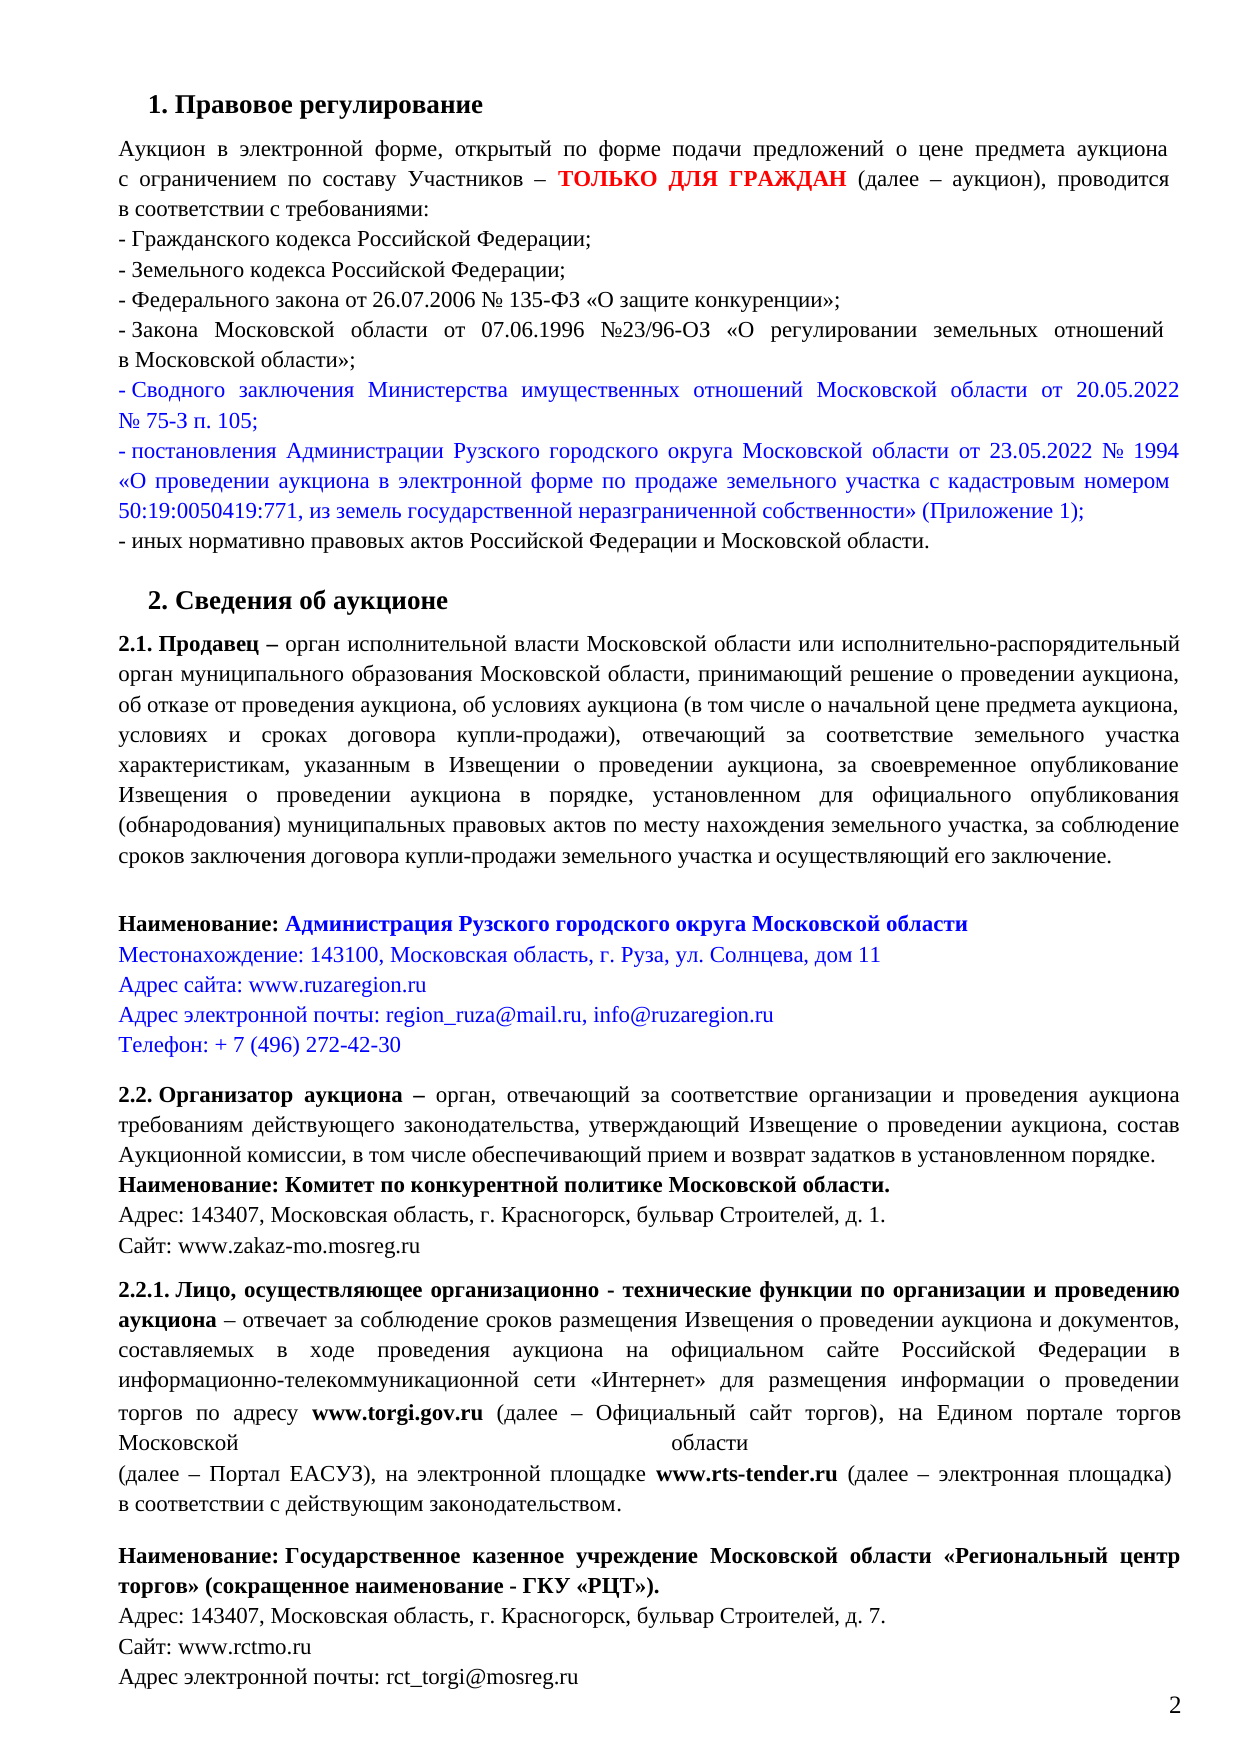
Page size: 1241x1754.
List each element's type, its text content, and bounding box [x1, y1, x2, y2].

text Наименование: Администрация Рузского городского округа Московской области [118, 910, 1181, 937]
text Сайт: www.zakaz-mo.mosreg.ru [118, 1232, 1181, 1258]
text Адрес: 143407, Московская область, г. Красногорск, бульвар Строителей, д. 1. [118, 1201, 1181, 1228]
text - Сводного заключения Министерства имущественных отношений Московской области от 20.05.2022 № 75-З п. 105; [118, 376, 1181, 433]
text 2.2.1. Лицо, осуществляющее организационно - технические функции по организации и проведению аукциона – отвечает за соблюдение сроков размещения Извещения о проведении аукциона и документов, составляемых в ходе проведения аукциона на официальном сайте Российской Федерации в информационно-телекоммуникационной сети «Интернет» для размещения информации о проведении торгов по адресу www.torgi.gov.ru (далее – Официальный сайт торгов), на Едином портале торгов Московской области (далее – Портал ЕАСУЗ), на электронной площадке www.rts-tender.ru (далее – электронная площадка) в соответствии с действующим законодательством. [118, 1276, 1181, 1516]
subtitle 1. Правовое регулирование [118, 89, 1181, 120]
text - постановления Администрации Рузского городского округа Московской области от 23.05.2022 № 1994 «О проведении аукциона в электронной форме по продаже земельного участка с кадастровым номером 50:19:0050419:771, из земель государственной неразграниченной собственности» (Приложение 1); [118, 437, 1181, 524]
text Адрес сайта: www.ruzaregion.ru [118, 971, 1181, 997]
text Аукцион в электронной форме, открытый по форме подачи предложений о цене предмета аукциона с ограничением по составу Участников – ТОЛЬКО ДЛЯ ГРАЖДАН (далее – аукцион), проводится в соответствии с требованиями: [118, 135, 1181, 222]
text 2.1. Продавец – орган исполнительной власти Московской области или исполнительно-распорядительный орган муниципального образования Московской области, принимающий решение о проведении аукциона, об отказе от проведения аукциона, об условиях аукциона (в том числе о начальной цене предмета аукциона, условиях и сроках договора купли-продажи), отвечающий за соответствие земельного участка характеристикам, указанным в Извещении о проведении аукциона, за своевременное опубликование Извещения о проведении аукциона в порядке, установленном для официального опубликования (обнародования) муниципальных правовых актов по месту нахождения земельного участка, за соблюдение сроков заключения договора купли-продажи земельного участка и осуществляющий его заключение. [118, 630, 1181, 868]
text - Земельного кодекса Российской Федерации; [118, 256, 1181, 282]
text Телефон: + 7 (496) 272-42-30 [118, 1031, 1181, 1058]
text Сайт: www.rctmo.ru [118, 1633, 1181, 1659]
text - Гражданского кодекса Российской Федерации; [118, 225, 1181, 252]
text Адрес электронной почты: rct_torgi@mosreg.ru [118, 1663, 1181, 1689]
text - иных нормативно правовых актов Российской Федерации и Московской области. [118, 527, 1181, 554]
text Адрес электронной почты: region_ruza@mail.ru, info@ruzaregion.ru [118, 1001, 1181, 1027]
subtitle 2. Сведения об аукционе [148, 584, 1181, 615]
text Наименование: Комитет по конкурентной политике Московской области. [118, 1171, 1181, 1198]
text Адрес: 143407, Московская область, г. Красногорск, бульвар Строителей, д. 7. [118, 1602, 1181, 1629]
text Наименование: Государственное казенное учреждение Московской области «Региональный центр торгов» (сокращенное наименование - ГКУ «РЦТ»). [118, 1542, 1181, 1599]
text - Закона Московской области от 07.06.1996 №23/96-ОЗ «О регулировании земельных отношений в Московской области»; [118, 316, 1181, 373]
text 2.2. Организатор аукциона – орган, отвечающий за соответствие организации и проведения аукциона требованиям действующего законодательства, утверждающий Извещение о проведении аукциона, состав Аукционной комиссии, в том числе обеспечивающий прием и возврат задатков в установленном порядке. [118, 1081, 1181, 1167]
text - Федерального закона от 26.07.2006 № 135-ФЗ «О защите конкуренции»; [118, 286, 1181, 312]
text Местонахождение: 143100, Московская область, г. Руза, ул. Солнцева, дом 11 [118, 941, 1181, 967]
